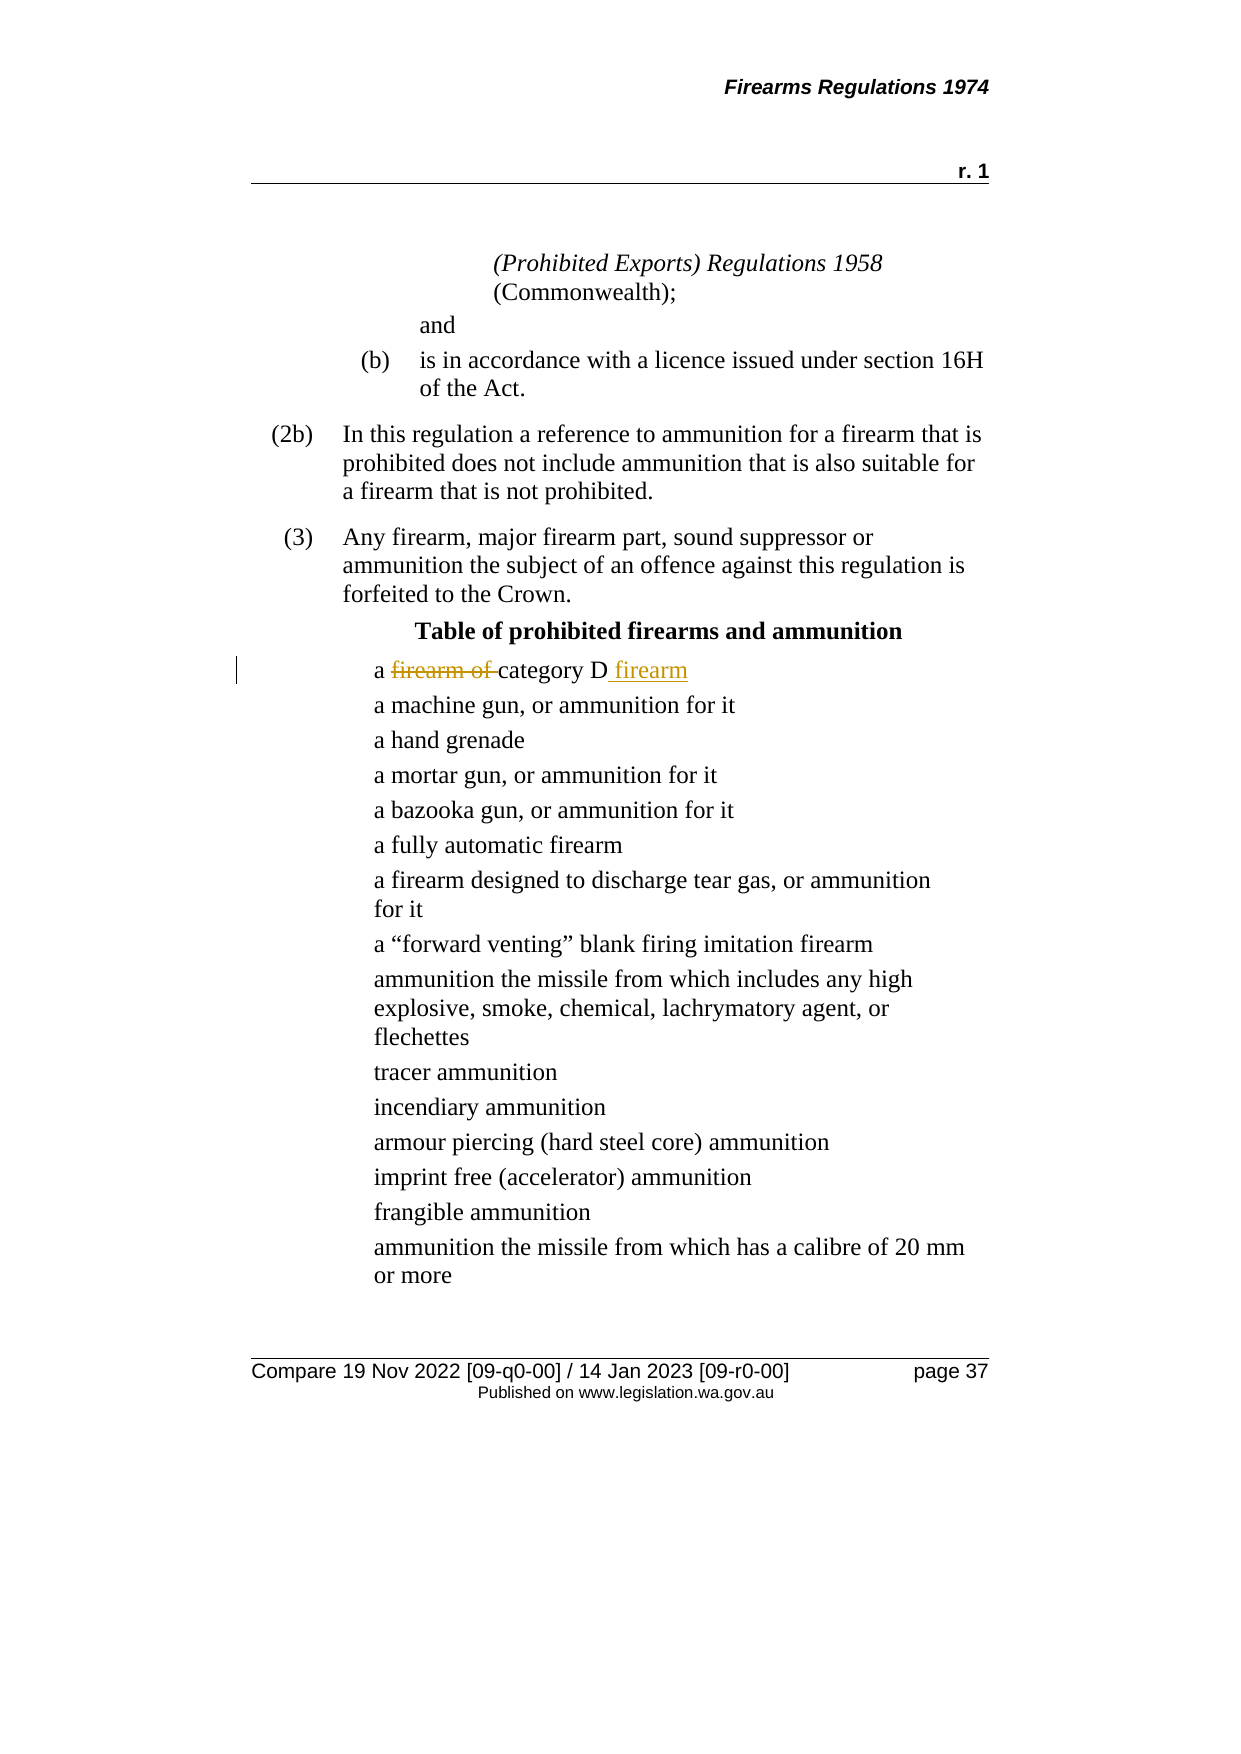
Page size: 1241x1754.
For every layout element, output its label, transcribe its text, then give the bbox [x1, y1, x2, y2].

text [251, 248, 989, 306]
table_cell a machine gun, or ammunition for it [362, 684, 987, 719]
table_header a category D [362, 649, 987, 684]
table_cell imprint free (accelerator) ammunition [362, 1156, 987, 1191]
table_cell armour piercing (hard steel core) ammunition [362, 1121, 987, 1156]
table_cell a mortar gun, or ammunition for it [362, 754, 987, 789]
table_cell ammunition the missile from which includes any high explosive, smoke, chemical, lachrymatory agent, or flechettes [362, 958, 987, 1051]
text and [251, 310, 989, 338]
table_cell a fully automatic firearm [362, 824, 987, 859]
table_cell a bazooka gun, or ammunition for it [362, 789, 987, 824]
text (3) Any firearm, major firearm part, sound suppressor or ammunition the subject of an offence against this regulation is forfeited to the Crown. [251, 522, 989, 608]
text (2b) In this regulation a reference to ammunition for a firearm that is prohibited does not include ammunition that is also suitable for a firearm that is not prohibited. [251, 419, 989, 505]
table_cell tracer ammunition [362, 1051, 987, 1086]
table_cell incendiary ammunition [362, 1086, 987, 1121]
table_cell a firearm designed to discharge tear gas, or ammunition for it [362, 859, 987, 923]
table_cell ammunition the missile from which has a calibre of 20 mm or more [362, 1226, 987, 1289]
table_cell frangible ammunition [362, 1191, 987, 1226]
table_cell a “forward venting” blank firing imitation firearm [362, 923, 987, 958]
text (b) is in accordance with a licence issued under section 16H of the Act. [251, 345, 989, 402]
table_cell a hand grenade [362, 719, 987, 754]
subtitle Table of prohibited firearms and ammunition [342, 616, 974, 645]
